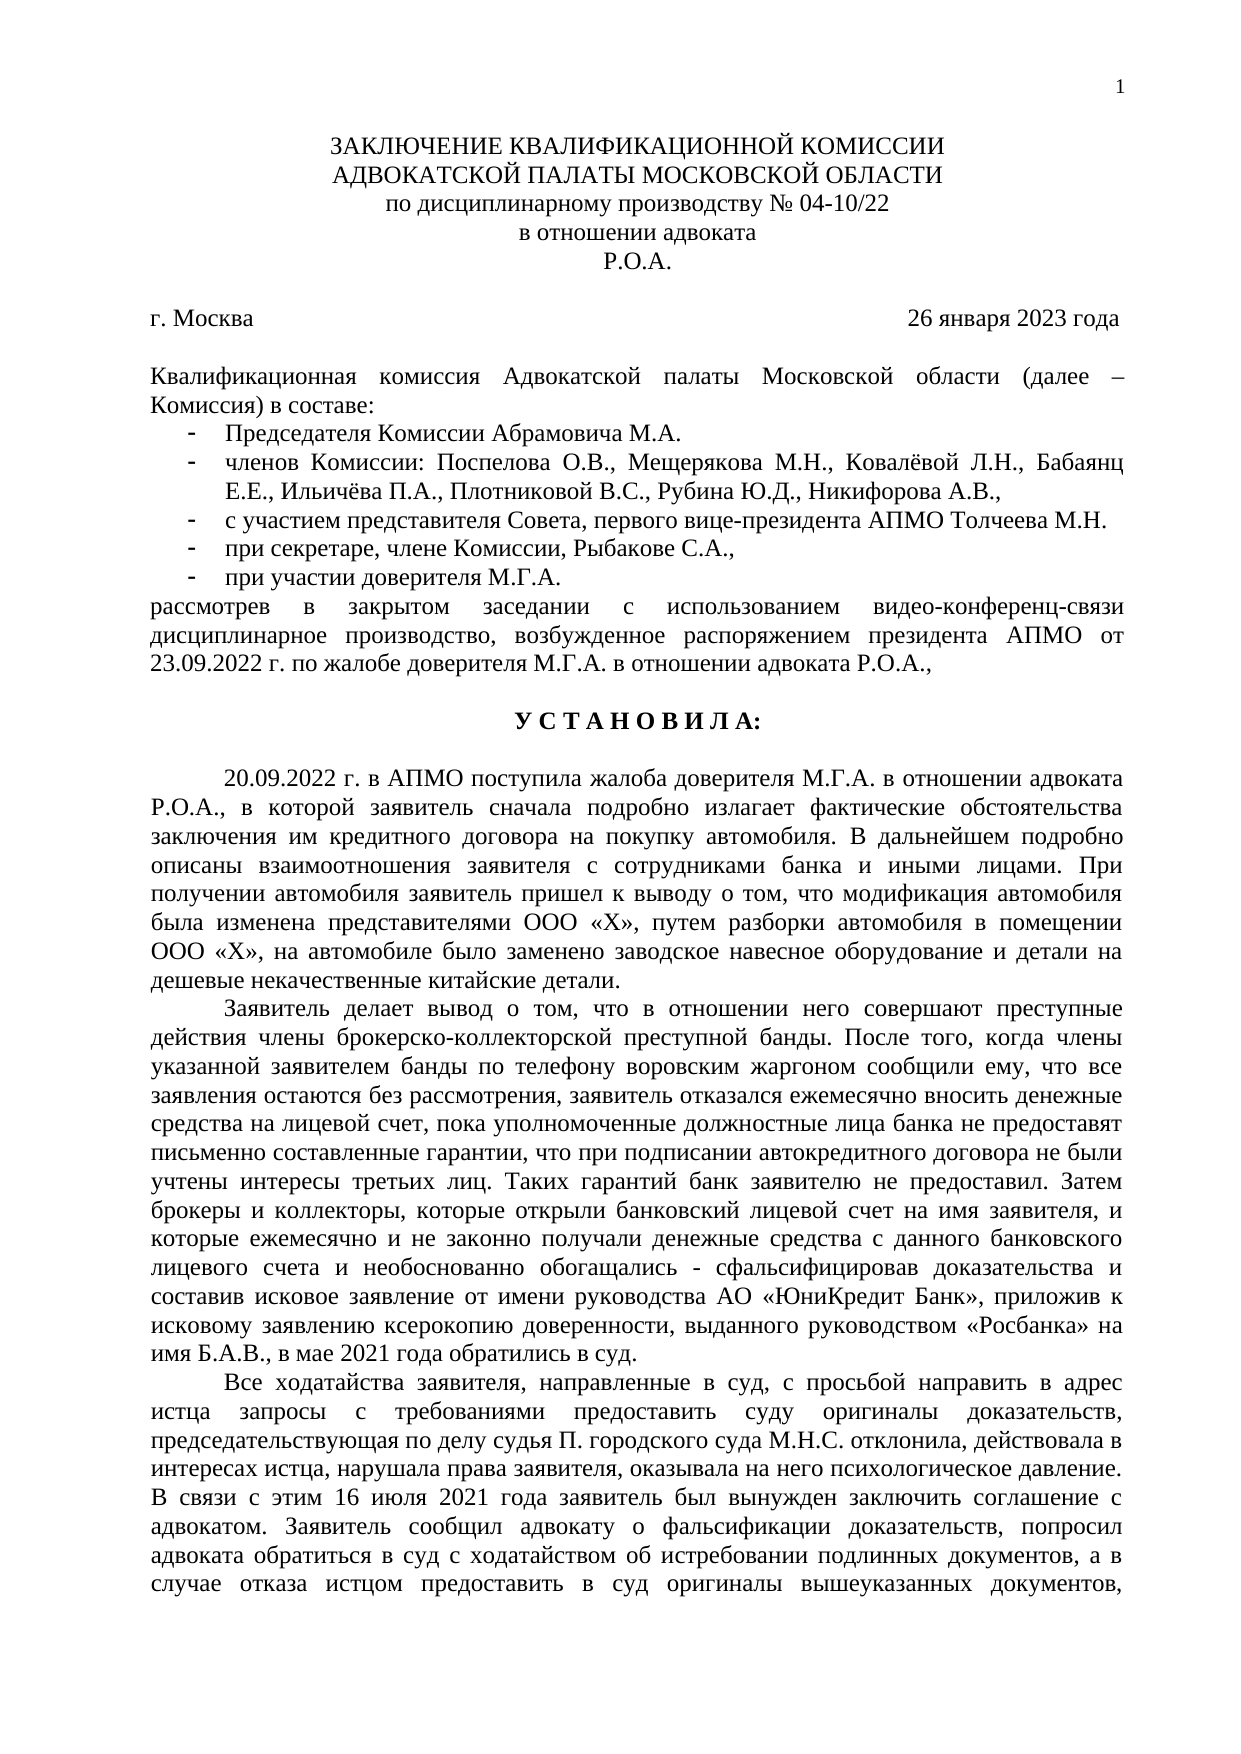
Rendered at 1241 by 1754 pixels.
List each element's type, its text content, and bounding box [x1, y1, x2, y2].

title по дисциплинарному производству № 04-10/22 [150, 188, 1125, 217]
text 20.09.2022 г. в АПМО поступила жалоба доверителя М.Г.А. в отношении адвоката Р.О.А., в которой заявитель сначала подробно излагает фактические обстоятельства заключения им кредитного договора на покупку автомобиля. В дальнейшем подробно описаны взаимоотношения заявителя с сотрудниками банка и иными лицами. При получении автомобиля заявитель пришел к выводу о том, что модификация автомобиля была изменена представителями ООО «Х», путем разборки автомобиля в помещении ООО «Х», на автомобиле было заменено заводское навесное оборудование и детали на дешевые некачественные китайские детали. [151, 763, 1123, 993]
list членов Комиссии: Поспелова О.В., Мещерякова М.Н., Ковалёвой Л.Н., Бабаянц Е.Е., Ильичёва П.А., Плотниковой В.С., Рубина Ю.Д., Никифорова А.В., [187, 447, 1125, 505]
list при участии доверителя М.Г.А. [187, 562, 1125, 591]
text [151, 1367, 1123, 1597]
title в отношении адвоката [150, 217, 1125, 246]
text г. Москва 26 января 2023 года [150, 303, 1125, 332]
text У С Т А Н О В И Л А: [150, 706, 1125, 735]
text Заявитель делает вывод о том, что в отношении него совершают преступные действия члены брокерско-коллекторской преступной банды. После того, когда члены указанной заявителем банды по телефону воровским жаргоном сообщили ему, что все заявления остаются без рассмотрения, заявитель отказался ежемесячно вносить денежные средства на лицевой счет, пока уполномоченные должностные лица банка не предоставят письменно составленные гарантии, что при подписании автокредитного договора не были учтены интересы третьих лиц. Таких гарантий банк заявителю не предоставил. Затем брокеры и коллекторы, которые открыли банковский лицевой счет на имя заявителя, и которые ежемесячно и не законно получали денежные средства с данного банковского лицевого счета и необоснованно обогащались - сфальсифицировав доказательства и составив исковое заявление от имени руководства АО «ЮниКредит Банк», приложив к исковому заявлению ксерокопию доверенности, выданного руководством «Росбанка» на имя Б.А.В., в мае 2021 года обратились в суд. [151, 993, 1123, 1367]
text ЗАКЛЮЧЕНИЕ КВАЛИФИКАЦИОННОЙ КОМИССИИ [150, 131, 1125, 160]
text рассмотрев в закрытом заседании с использованием видео-конференц-связи дисциплинарное производство, возбужденное распоряжением президента АПМО от 23.09.2022 г. по жалобе доверителя М.Г.А. в отношении адвоката Р.О.А., [150, 591, 1125, 677]
list с участием представителя Совета, первого вице-президента АПМО Толчеева М.Н. [187, 505, 1125, 533]
list при секретаре, члене Комиссии, Рыбакове С.А., [187, 533, 1125, 562]
title Р.О.А. [150, 246, 1125, 275]
list Председателя Комиссии Абрамовича М.А. [187, 418, 1125, 447]
title АДВОКАТСКОЙ ПАЛАТЫ МОСКОВСКОЙ ОБЛАСТИ [150, 160, 1125, 188]
text Квалификационная комиссия Адвокатской палаты Московской области (далее – Комиссия) в составе: [150, 361, 1125, 418]
